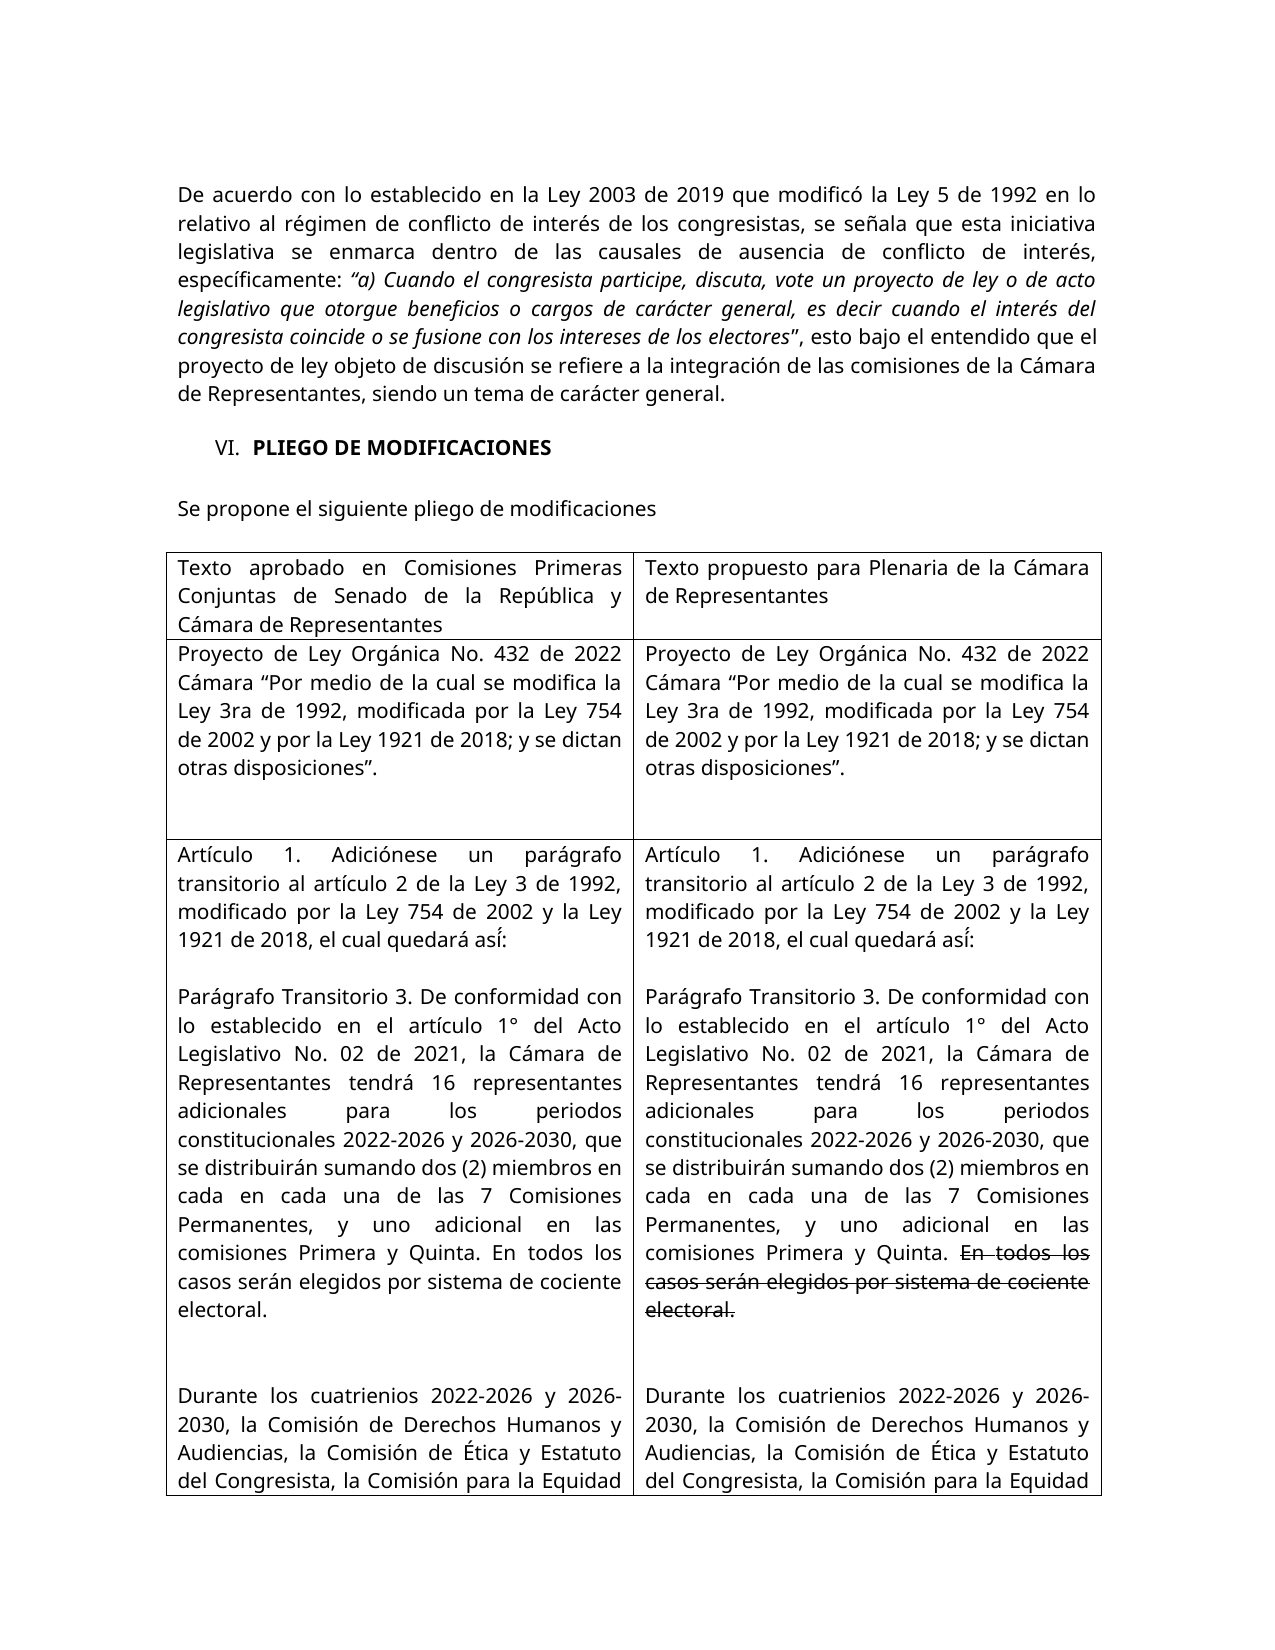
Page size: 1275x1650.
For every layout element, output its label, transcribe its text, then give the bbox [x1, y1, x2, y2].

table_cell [634, 840, 1101, 1495]
table_header Texto aprobado en Comisiones Primeras Conjuntas de Senado de la República y Cámara de Representantes [167, 553, 633, 638]
text De acuerdo con lo establecido en la Ley 2003 de 2019 que modificó la Ley 5 de 1992 en lo relativo al régimen de conflicto de interés de los congresistas, se señala que esta iniciativa legislativa se enmarca dentro de las causales de ausencia de conflicto de interés, específicamente: “a) Cuando el congresista participe, discuta, vote un proyecto de ley o de acto legislativo que otorgue beneficios o cargos de carácter general, es decir cuando el interés del congresista coincide o se fusione con los intereses de los electores”, esto bajo el entendido que el proyecto de ley objeto de discusión se refiere a la integración de las comisiones de la Cámara de Representantes, siendo un tema de carácter general. [177, 180, 1098, 408]
list PLIEGO DE MODIFICACIONES [215, 433, 1085, 461]
table_cell Proyecto de Ley Orgánica No. 432 de 2022 Cámara “Por medio de la cual se modifica la Ley 3ra de 1992, modificada por la Ley 754 de 2002 y por la Ley 1921 de 2018; y se dictan otras disposiciones”. [634, 640, 1101, 839]
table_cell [167, 840, 633, 1495]
text Se propone el siguiente pliego de modificaciones [177, 494, 1098, 523]
table_cell Proyecto de Ley Orgánica No. 432 de 2022 Cámara “Por medio de la cual se modifica la Ley 3ra de 1992, modificada por la Ley 754 de 2002 y por la Ley 1921 de 2018; y se dictan otras disposiciones”. [167, 640, 633, 839]
table_header Texto propuesto para Plenaria de la Cámara de Representantes [634, 553, 1101, 638]
